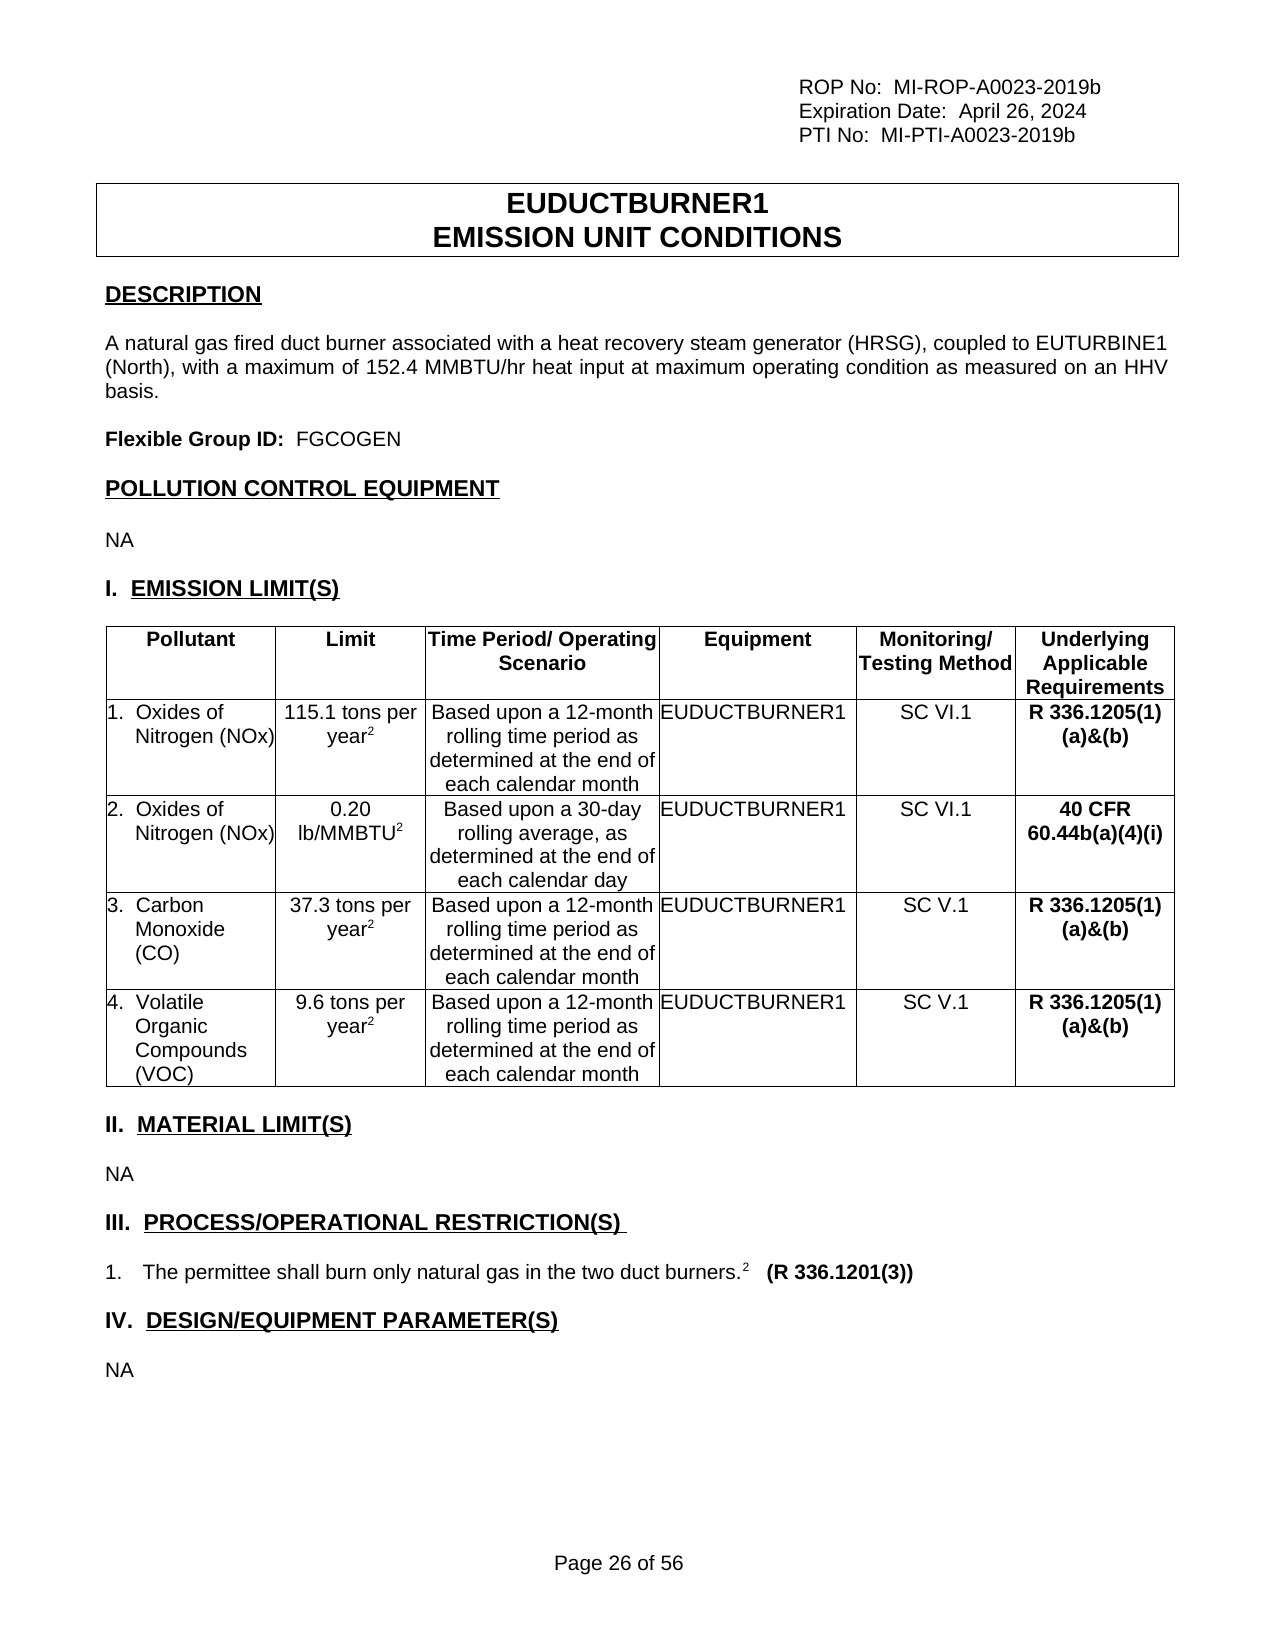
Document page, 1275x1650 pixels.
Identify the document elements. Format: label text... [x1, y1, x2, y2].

list The permittee shall burn only natural gas in the two duct burners.2 (R 336.1201(3)) [105, 1259, 1170, 1283]
text EMISSION UNIT CONDITIONS [97, 217, 1178, 256]
table_header Equipment [660, 627, 856, 698]
table_cell EUDUCTBURNER1 [660, 796, 856, 892]
subtitle EUDUCTBURNER1 [97, 184, 1178, 217]
text NA [105, 1161, 1170, 1185]
table_cell SC V.1 [857, 893, 1015, 989]
table_cell R 336.1205(1) (a)&(b) [1016, 893, 1174, 989]
table_cell EUDUCTBURNER1 [660, 893, 856, 989]
text POLLUTION CONTROL EQUIPMENT [105, 475, 1170, 501]
table_cell 0.20 lb/MMBTU2 [276, 796, 425, 892]
table_cell Based upon a 30-day rolling average, as determined at the end of each calendar day [426, 796, 659, 892]
text IV. DESIGN/EQUIPMENT PARAMETER(S) [105, 1307, 1170, 1334]
table_cell Based upon a 12-month rolling time period as determined at the end of each calendar month [426, 893, 659, 989]
table_header Time Period/ Operating Scenario [426, 627, 659, 698]
text NA [105, 1358, 1170, 1382]
table_header Underlying Applicable Requirements [1016, 627, 1174, 698]
table_cell SC V.1 [857, 990, 1015, 1086]
table_cell EUDUCTBURNER1 [660, 990, 856, 1086]
table_cell 3. Carbon Monoxide (CO) [107, 893, 275, 989]
text II. MATERIAL LIMIT(S) [105, 1111, 1170, 1137]
table_cell R 336.1205(1) (a)&(b) [1016, 700, 1174, 795]
table_header Monitoring/ Testing Method [857, 627, 1015, 698]
table_cell 37.3 tons per year2 [276, 893, 425, 989]
table_cell 40 CFR 60.44b(a)(4)(i) [1016, 796, 1174, 892]
table_cell EUDUCTBURNER1 [660, 700, 856, 795]
table_cell 4. Volatile Organic Compounds (VOC) [107, 990, 275, 1086]
text DESCRIPTION [105, 281, 1170, 307]
table_cell 1. Oxides of Nitrogen (NOx) [107, 700, 275, 795]
text I. EMISSION LIMIT(S) [105, 575, 1170, 602]
table_cell R 336.1205(1) (a)&(b) [1016, 990, 1174, 1086]
text III. PROCESS/OPERATIONAL RESTRICTION(S) [105, 1209, 1170, 1236]
text NA [105, 527, 1170, 551]
table_header Limit [276, 627, 425, 698]
table_cell 115.1 tons per year2 [276, 700, 425, 795]
table_cell Based upon a 12-month rolling time period as determined at the end of each calendar month [426, 990, 659, 1086]
table_cell SC VI.1 [857, 700, 1015, 795]
text A natural gas fired duct burner associated with a heat recovery steam generator (HRSG), coupled to EUTURBINE1 (North), with a maximum of 152.4 MMBTU/hr heat input at maximum operating condition as measured on an HHV basis. [105, 331, 1170, 403]
table_header Pollutant [107, 627, 275, 698]
text Flexible Group ID: FGCOGEN [105, 427, 1170, 451]
table_cell 9.6 tons per year2 [276, 990, 425, 1086]
table_cell 2. Oxides of Nitrogen (NOx) [107, 796, 275, 892]
table_cell SC VI.1 [857, 796, 1015, 892]
table_cell Based upon a 12-month rolling time period as determined at the end of each calendar month [426, 700, 659, 795]
